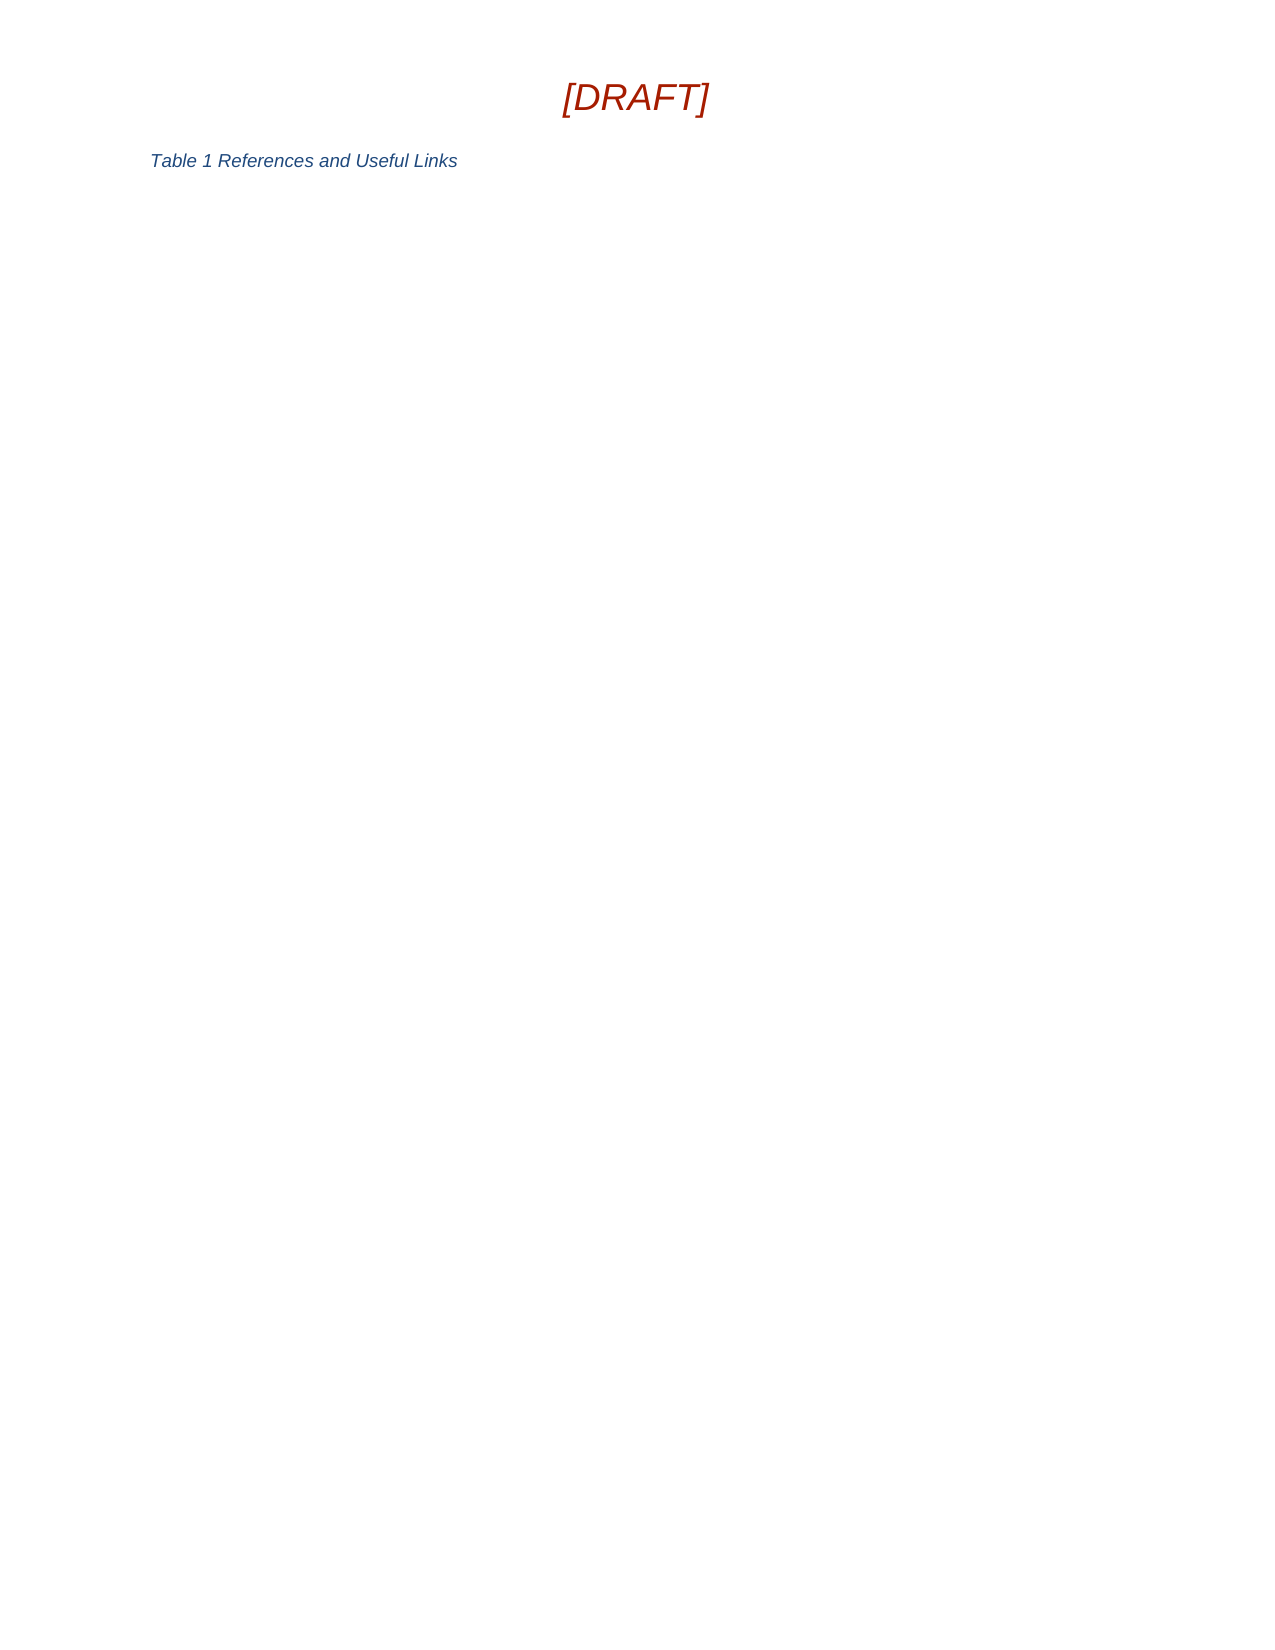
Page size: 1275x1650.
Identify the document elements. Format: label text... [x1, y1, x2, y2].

text Table 1 References and Useful Links [150, 150, 1125, 172]
